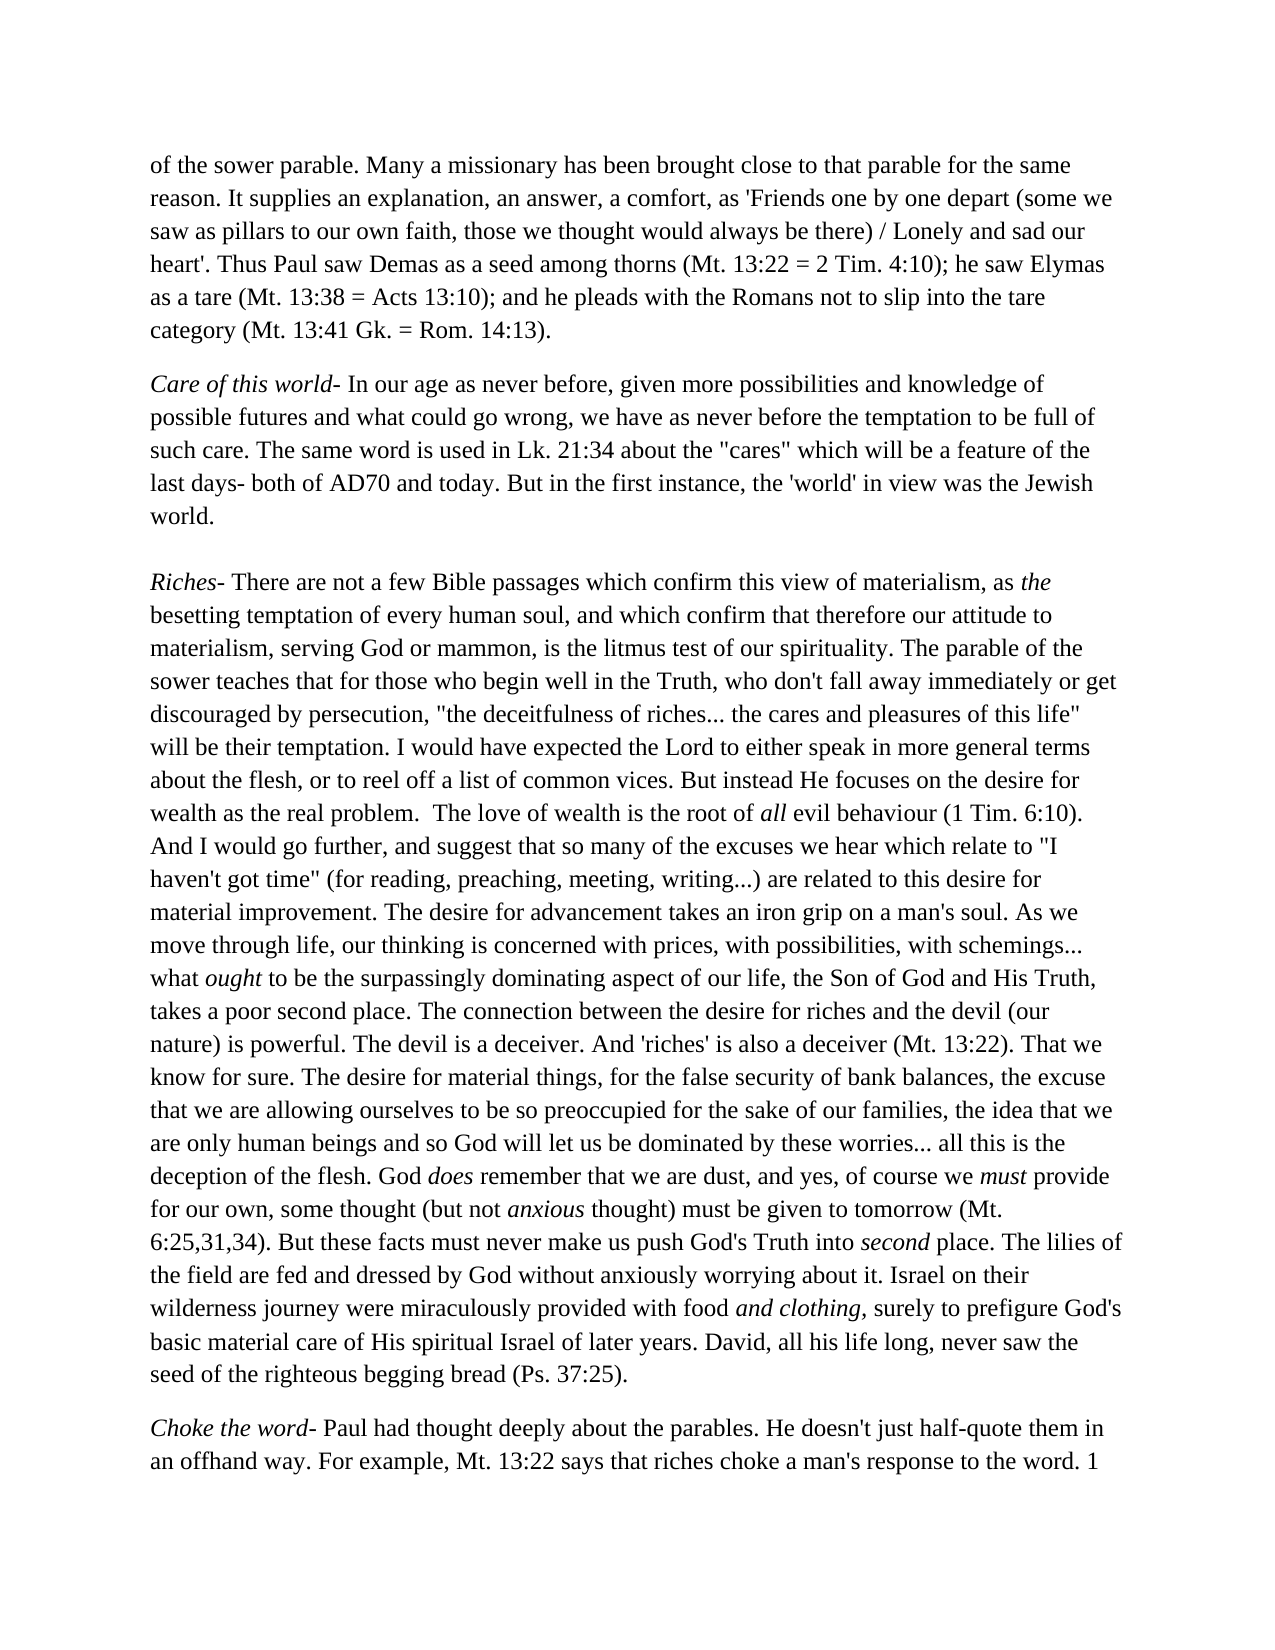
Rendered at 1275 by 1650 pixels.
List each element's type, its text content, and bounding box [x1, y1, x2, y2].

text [150, 1413, 1125, 1475]
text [150, 150, 1125, 344]
text Care of this world- In our age as never before, given more possibilities and knowledge of possible futures and what could go wrong, we have as never before the temptation to be full of such care. The same word is used in Lk. 21:34 about the "cares" which will be a feature of the last days- both of AD70 and today. But in the first instance, the 'world' in view was the Jewish world. Riches- There are not a few Bible passages which confirm this view of materialism, as the besetting temptation of every human soul, and which confirm that therefore our attitude to materialism, serving God or mammon, is the litmus test of our spirituality. The parable of the sower teaches that for those who begin well in the Truth, who don't fall away immediately or get discouraged by persecution, "the deceitfulness of riches... the cares and pleasures of this life" will be their temptation. I would have expected the Lord to either speak in more general terms about the flesh, or to reel off a list of common vices. But instead He focuses on the desire for wealth as the real problem. The love of wealth is the root of all evil behaviour (1 Tim. 6:10). And I would go further, and suggest that so many of the excuses we hear which relate to "I haven't got time" (for reading, preaching, meeting, writing...) are related to this desire for material improvement. The desire for advancement takes an iron grip on a man's soul. As we move through life, our thinking is concerned with prices, with possibilities, with schemings... what ought to be the surpassingly dominating aspect of our life, the Son of God and His Truth, takes a poor second place. The connection between the desire for riches and the devil (our nature) is powerful. The devil is a deceiver. And 'riches' is also a deceiver (Mt. 13:22). That we know for sure. The desire for material things, for the false security of bank balances, the excuse that we are allowing ourselves to be so preoccupied for the sake of our families, the idea that we are only human beings and so God will let us be dominated by these worries... all this is the deception of the flesh. God does remember that we are dust, and yes, of course we must provide for our own, some thought (but not anxious thought) must be given to tomorrow (Mt. 6:25,31,34). But these facts must never make us push God's Truth into second place. The lilies of the field are fed and dressed by God without anxiously worrying about it. Israel on their wilderness journey were miraculously provided with food and clothing, surely to prefigure God's basic material care of His spiritual Israel of later years. David, all his life long, never saw the seed of the righteous begging bread (Ps. 37:25). [150, 369, 1125, 1388]
